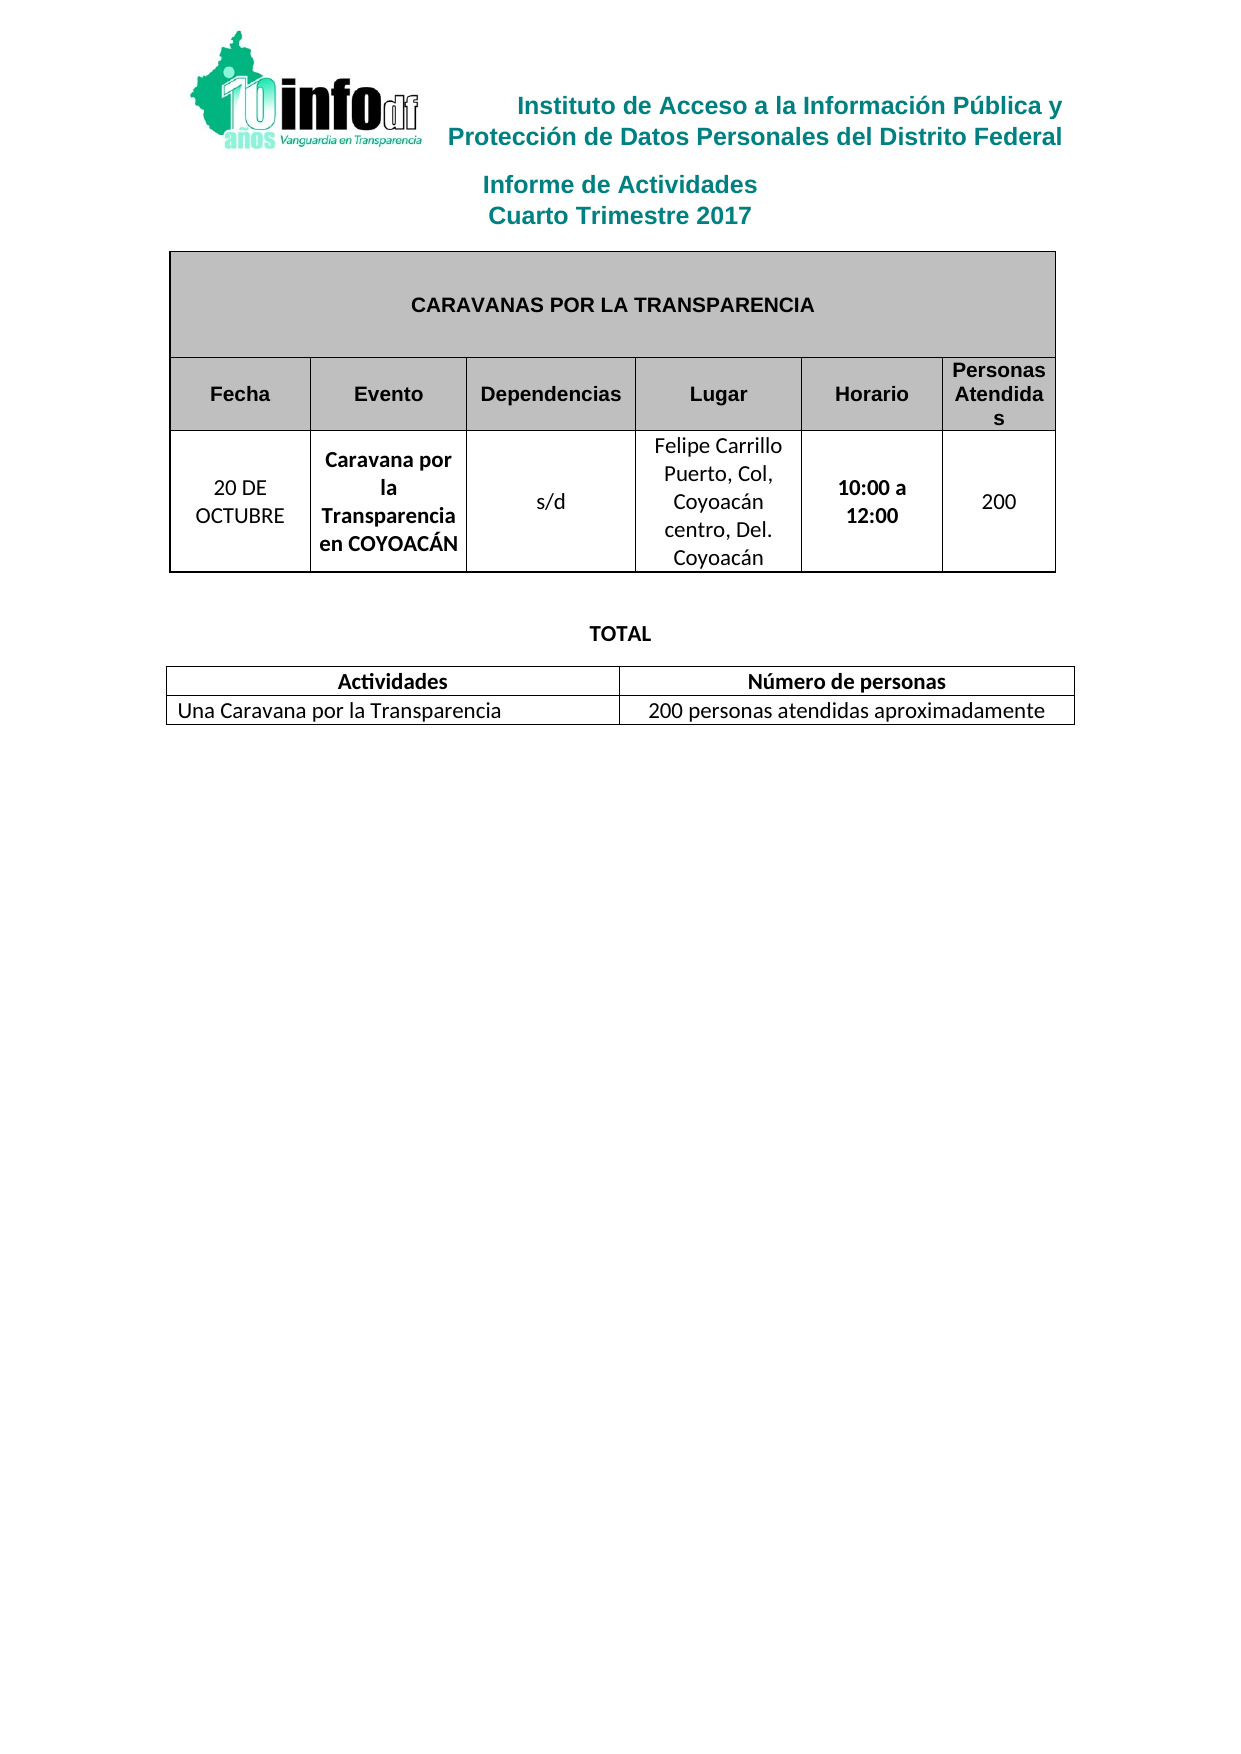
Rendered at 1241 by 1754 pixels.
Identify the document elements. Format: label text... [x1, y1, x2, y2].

picture [186, 25, 425, 154]
table_cell 200 [943, 431, 1055, 571]
table_header Actividades [167, 667, 619, 695]
table_cell 20 DE OCTUBRE [171, 431, 310, 571]
table_header CARAVANAS POR LA TRANSPARENCIA [171, 252, 1055, 357]
table_cell Caravana por la Transparencia en COYOACÁN [311, 431, 466, 571]
table_cell s/d [467, 431, 635, 571]
table_cell Felipe Carrillo Puerto, Col, Coyoacán centro, Del. Coyoacán [636, 431, 801, 571]
table_cell Lugar [636, 358, 801, 430]
table_cell 200 personas atendidas aproximadamente [620, 696, 1074, 724]
table_cell Una Caravana por la Transparencia [167, 696, 619, 724]
table_header Número de personas [620, 667, 1074, 695]
table_cell Dependencias [467, 358, 635, 430]
table_cell Evento [311, 358, 466, 430]
table_cell Personas Atendidas [943, 358, 1055, 430]
table_cell Fecha [171, 358, 310, 430]
table_cell Horario [802, 358, 942, 430]
text TOTAL [177, 619, 1063, 647]
table_cell 10:00 a 12:00 [802, 431, 942, 571]
